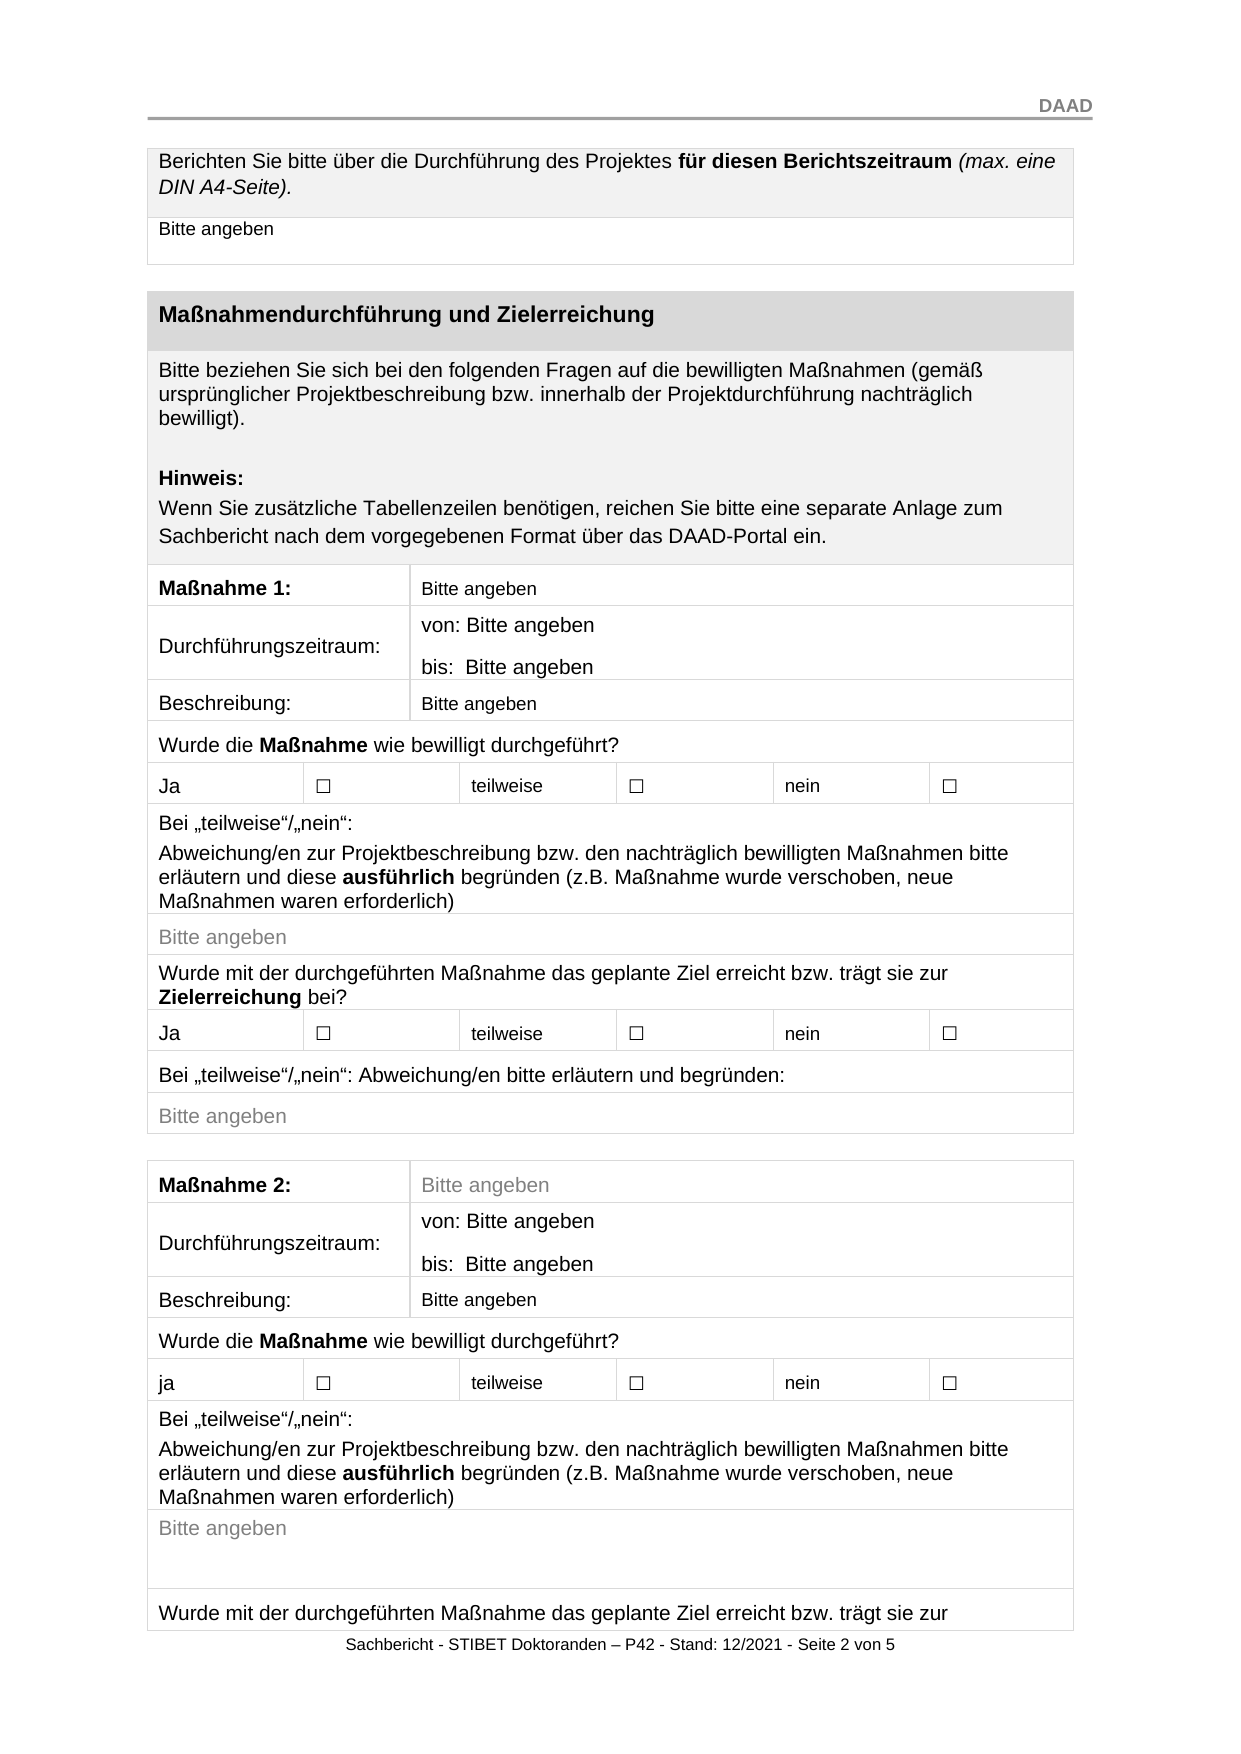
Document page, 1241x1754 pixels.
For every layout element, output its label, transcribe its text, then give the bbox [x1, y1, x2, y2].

table_header Maßnahme 2: [148, 1161, 409, 1202]
table_cell Durchführungszeitraum: [148, 606, 409, 679]
table_cell teilweise [460, 763, 616, 803]
table_cell Maßnahme 1: [148, 565, 409, 605]
table_cell Bitte beziehen Sie sich bei den folgenden Fragen auf die bewilligten Maßnahmen (gemäß ursprünglicher Projektbeschreibung bzw. innerhalb der Projektdurchführung nachträglich bewilligt). Hinweis: Wenn Sie zusätzliche Tabellenzeilen benötigen, reichen Sie bitte eine separate Anlage zum Sachbericht nach dem vorgegebenen Format über das DAAD-Portal ein. [148, 351, 1073, 564]
table_cell teilweise [460, 1010, 616, 1050]
table_cell Bei „teilweise“/„nein“: Abweichung/en zur Projektbeschreibung bzw. den nachträglich bewilligten Maßnahmen bitte erläutern und diese ausführlich begründen (z.B. Maßnahme wurde verschoben, neue Maßnahmen waren erforderlich) [148, 1401, 1073, 1509]
table_cell Bei „teilweise“/„nein“: Abweichung/en zur Projektbeschreibung bzw. den nachträglich bewilligten Maßnahmen bitte erläutern und diese ausführlich begründen (z.B. Maßnahme wurde verschoben, neue Maßnahmen waren erforderlich) [148, 804, 1073, 912]
table_cell von: bis: [411, 1203, 1073, 1276]
table_cell von: bis: [411, 606, 1073, 679]
table_cell Bei „teilweise“/„nein“: Abweichung/en bitte erläutern und begründen: [148, 1051, 1073, 1092]
table_cell Wurde die Maßnahme wie bewilligt durchgeführt? [148, 721, 1073, 762]
table_cell [930, 763, 1073, 803]
table_cell nein [774, 1359, 929, 1399]
table_cell teilweise [460, 1359, 616, 1399]
table_cell nein [774, 763, 929, 803]
table_cell Beschreibung: [148, 680, 409, 720]
table_header Maßnahmendurchführung und Zielerreichung [148, 291, 1073, 350]
table_cell [304, 1010, 459, 1050]
table_cell Ja [148, 1010, 303, 1050]
table_cell [617, 1010, 773, 1050]
table_cell Wurde die Maßnahme wie bewilligt durchgeführt? [148, 1318, 1073, 1358]
table_cell [930, 1359, 1073, 1399]
table_cell Ja [148, 763, 303, 803]
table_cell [148, 1589, 1073, 1629]
table_cell Berichten Sie bitte über die Durchführung des Projektes für diesen Berichtszeitraum (max. eine DIN A4-Seite). [148, 149, 1073, 217]
table_cell ja [148, 1359, 303, 1399]
table_cell Beschreibung: [148, 1277, 409, 1317]
table_cell [930, 1010, 1073, 1050]
table_cell Durchführungszeitraum: [148, 1203, 409, 1276]
table_cell Wurde mit der durchgeführten Maßnahme das geplante Ziel erreicht bzw. trägt sie zur Zielerreichung bei? [148, 955, 1073, 1009]
table_cell [617, 763, 773, 803]
table_cell nein [774, 1010, 929, 1050]
table_cell [304, 1359, 459, 1399]
table_cell [617, 1359, 773, 1399]
table_cell [148, 218, 1073, 264]
table_cell [304, 763, 459, 803]
